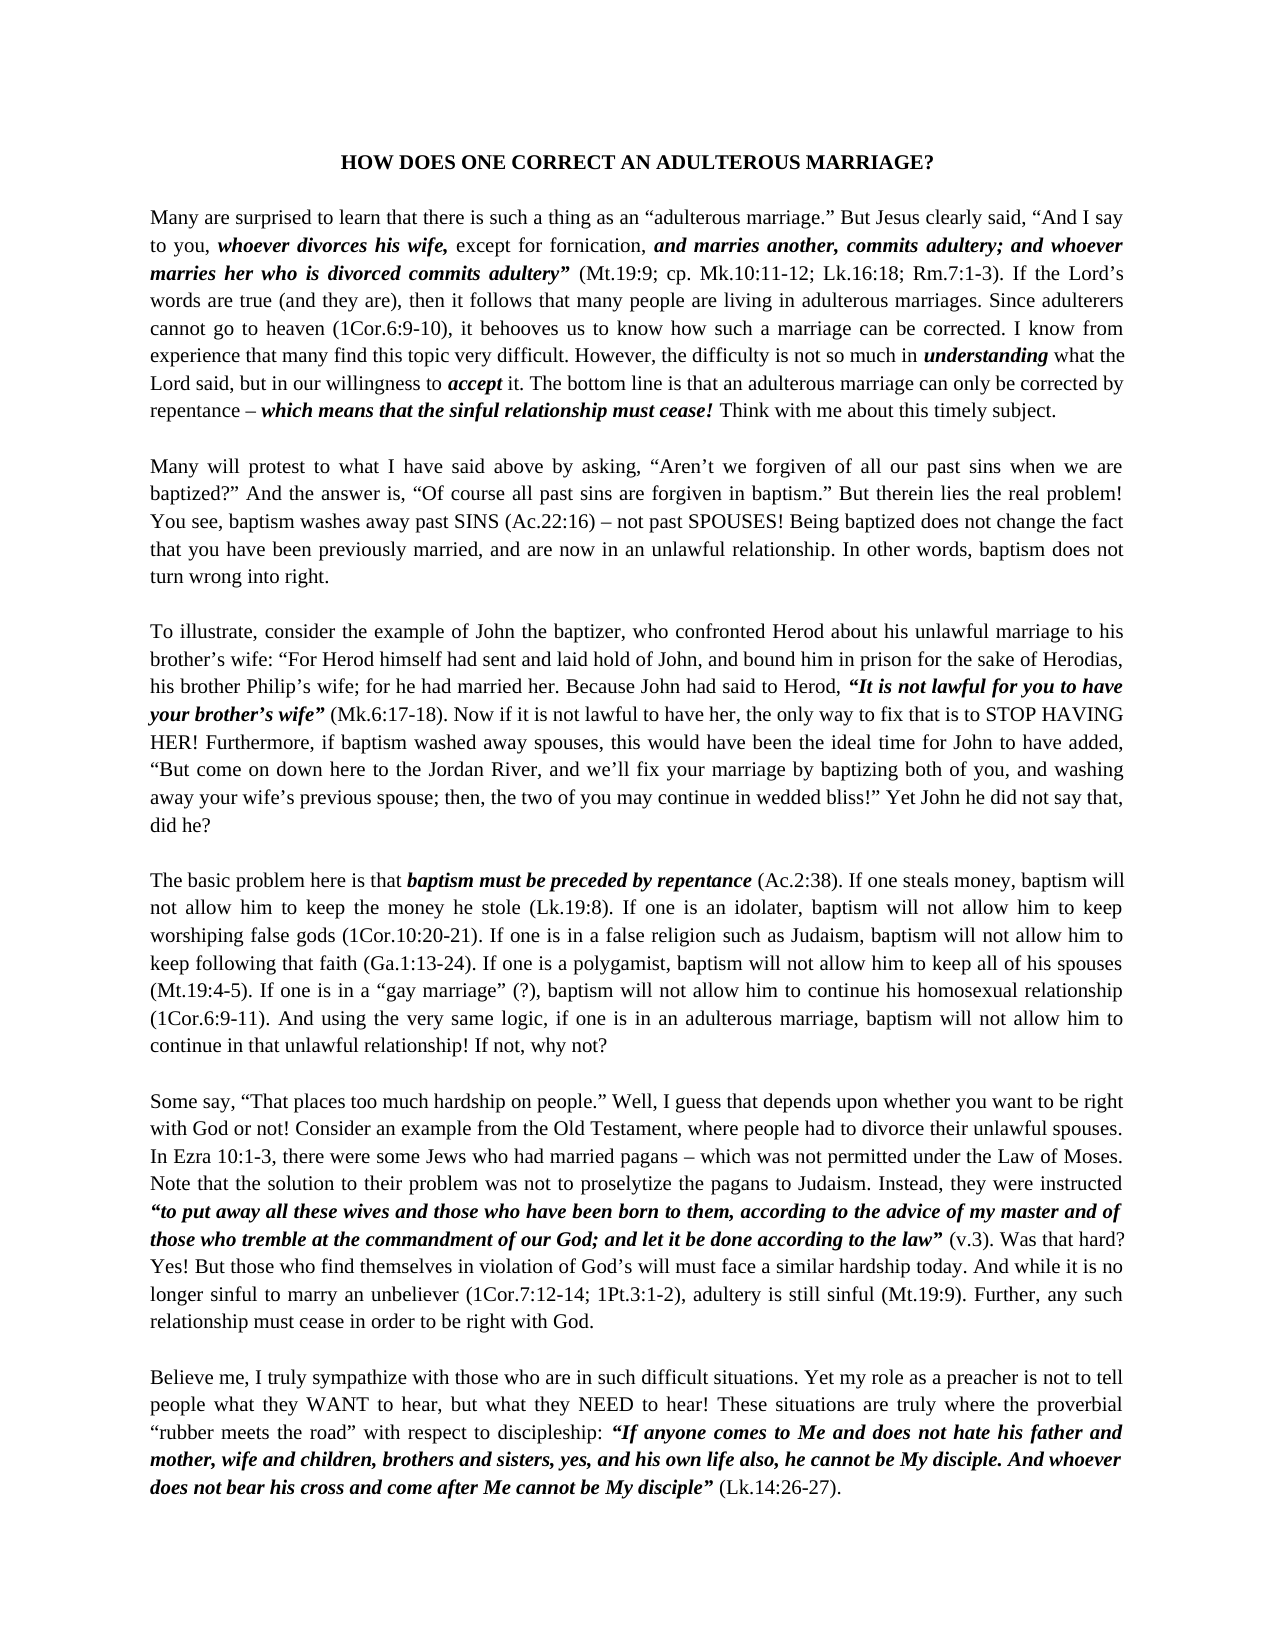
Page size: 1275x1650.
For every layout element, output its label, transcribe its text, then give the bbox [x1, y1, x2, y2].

text The basic problem here is that baptism must be preceded by repentance (Ac.2:38). If one steals money, baptism will not allow him to keep the money he stole (Lk.19:8). If one is an idolater, baptism will not allow him to keep worshiping false gods (1Cor.10:20-21). If one is in a false religion such as Judaism, baptism will not allow him to keep following that faith (Ga.1:13-24). If one is a polygamist, baptism will not allow him to keep all of his spouses (Mt.19:4-5). If one is in a “gay marriage” (?), baptism will not allow him to continue his homosexual relationship (1Cor.6:9-11). And using the very same logic, if one is in an adulterous marriage, baptism will not allow him to continue in that unlawful relationship! If not, why not? [150, 868, 1125, 1057]
text Many will protest to what I have said above by asking, “Aren’t we forgiven of all our past sins when we are baptized?” And the answer is, “Of course all past sins are forgiven in baptism.” But therein lies the real problem! You see, baptism washes away past SINS (Ac.22:16) – not past SPOUSES! Being baptized does not change the fact that you have been previously married, and are now in an unlawful relationship. In other words, baptism does not turn wrong into right. [150, 454, 1125, 588]
text Many are surprised to learn that there is such a thing as an “adulterous marriage.” But Jesus clearly said, “And I say to you, whoever divorces his wife, except for fornication, and marries another, commits adultery; and whoever marries her who is divorced commits adultery” (Mt.19:9; cp. Mk.10:11-12; Lk.16:18; Rm.7:1-3). If the Lord’s words are true (and they are), then it follows that many people are living in adulterous marriages. Since adulterers cannot go to heaven (1Cor.6:9-10), it behooves us to know how such a marriage can be corrected. I know from experience that many find this topic very difficult. However, the difficulty is not so much in understanding what the Lord said, but in our willingness to accept it. The bottom line is that an adulterous marriage can only be corrected by repentance – which means that the sinful relationship must cease! Think with me about this timely subject. [150, 205, 1125, 422]
text Believe me, I truly sympathize with those who are in such difficult situations. Yet my role as a preacher is not to tell people what they WANT to hear, but what they NEED to hear! These situations are truly where the proverbial “rubber meets the road” with respect to discipleship: “If anyone comes to Me and does not hate his father and mother, wife and children, brothers and sisters, yes, and his own life also, he cannot be My disciple. And whoever does not bear his cross and come after Me cannot be My disciple” (Lk.14:26-27). [150, 1364, 1125, 1499]
text Some say, “That places too much hardship on people.” Well, I guess that depends upon whether you want to be right with God or not! Consider an example from the Old Testament, where people had to divorce their unlawful spouses. In Ezra 10:1-3, there were some Jews who had married pagans – which was not permitted under the Law of Moses. Note that the solution to their problem was not to proselytize the pagans to Judaism. Instead, they were instructed “to put away all these wives and those who have been born to them, according to the advice of my master and of those who tremble at the commandment of our God; and let it be done according to the law” (v.3). Was that hard? Yes! But those who find themselves in violation of God’s will must face a similar hardship today. And while it is no longer sinful to marry an unbeliever (1Cor.7:12-14; 1Pt.3:1-2), adultery is still sinful (Mt.19:9). Further, any such relationship must cease in order to be right with God. [150, 1088, 1125, 1333]
text HOW DOES ONE CORRECT AN ADULTEROUS MARRIAGE? [150, 150, 1125, 174]
text To illustrate, consider the example of John the baptizer, who confronted Herod about his unlawful marriage to his brother’s wife: “For Herod himself had sent and laid hold of John, and bound him in prison for the sake of Herodias, his brother Philip’s wife; for he had married her. Because John had said to Herod, “It is not lawful for you to have your brother’s wife” (Mk.6:17-18). Now if it is not lawful to have her, the only way to fix that is to STOP HAVING HER! Furthermore, if baptism washed away spouses, this would have been the ideal time for John to have added, “But come on down here to the Jordan River, and we’ll fix your marriage by baptizing both of you, and washing away your wife’s previous spouse; then, the two of you may continue in wedded bliss!” Yet John he did not say that, did he? [150, 619, 1125, 837]
